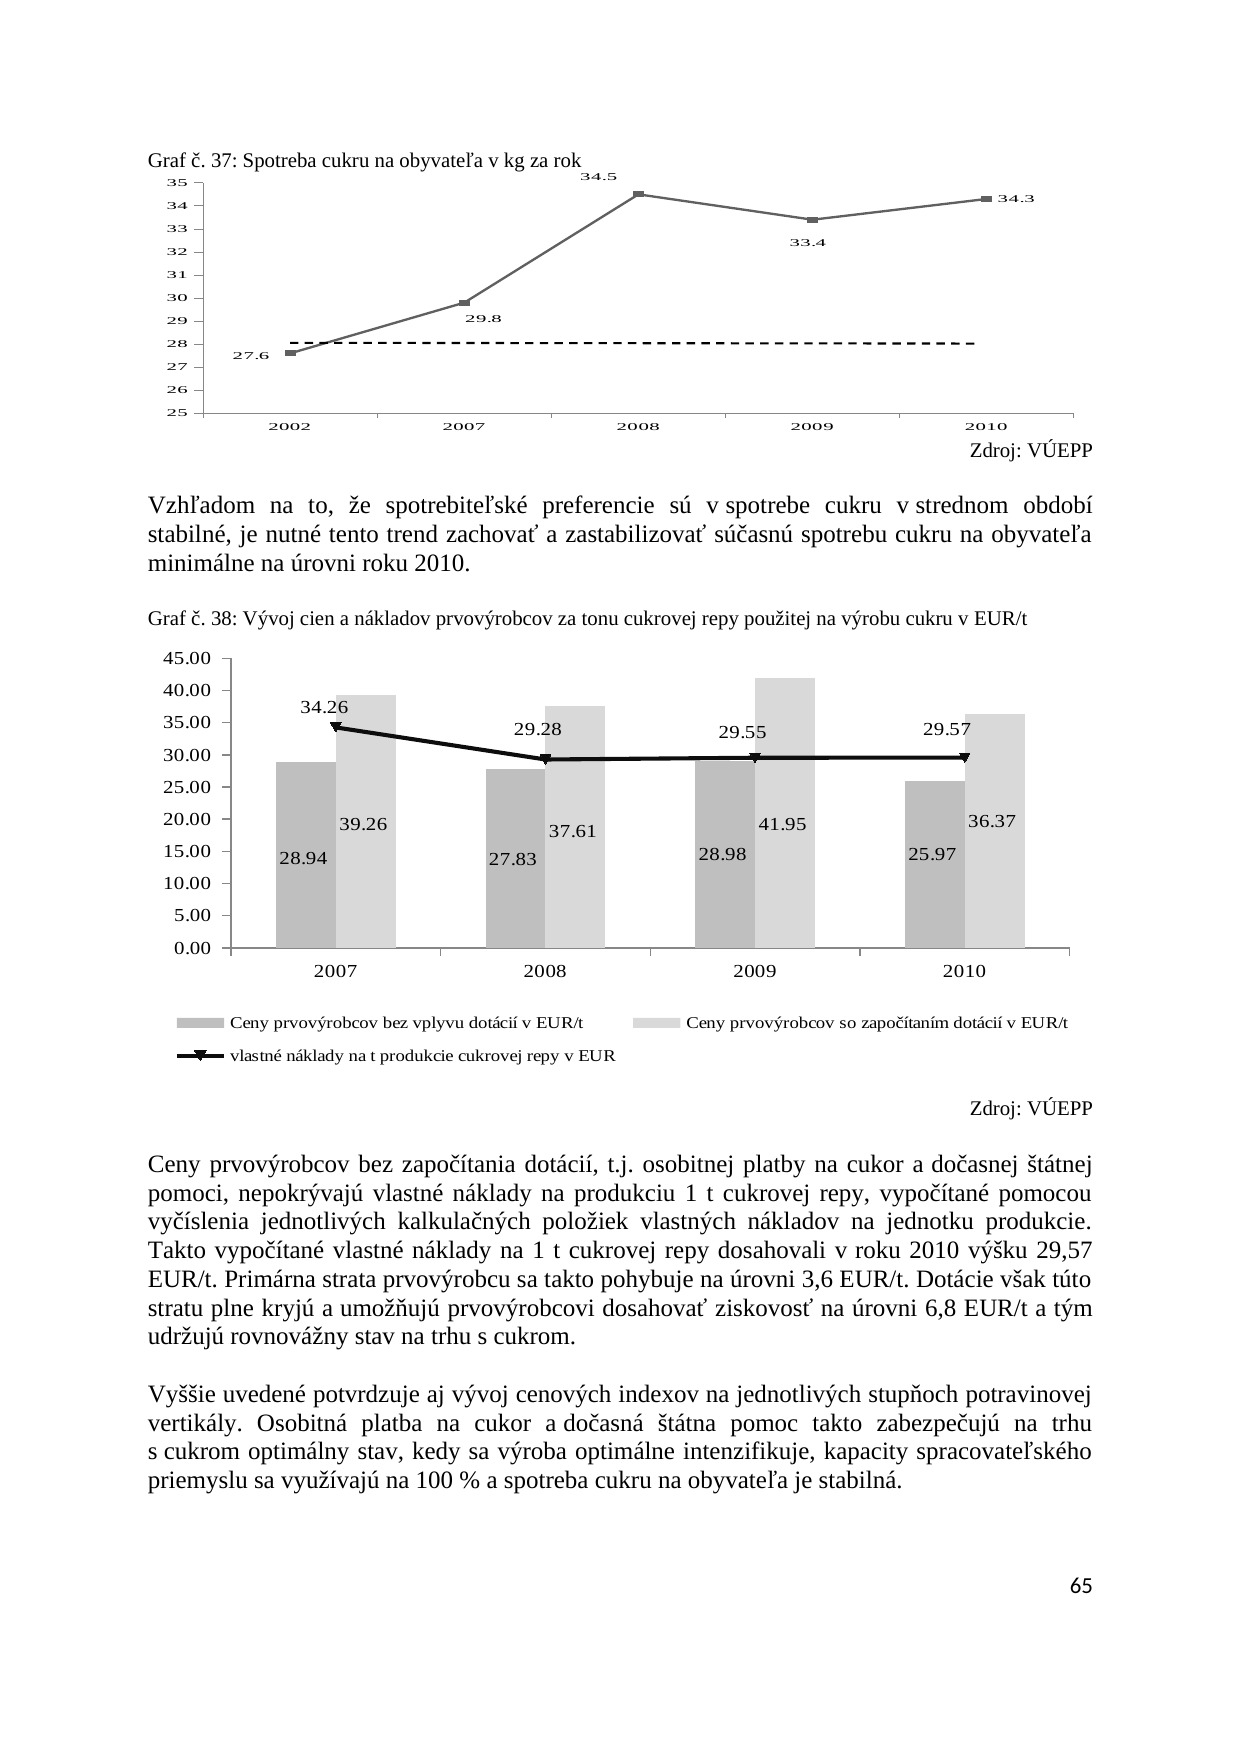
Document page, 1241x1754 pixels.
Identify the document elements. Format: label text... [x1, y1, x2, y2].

text Vzhľadom na to, že spotrebiteľské preferencie sú v spotrebe cukru v strednom období stabilné, je nutné tento trend zachovať a zastabilizovať súčasnú spotrebu cukru na obyvateľa minimálne na úrovni roku 2010. [148, 490, 1093, 577]
text Zdroj: VÚEPP [148, 1096, 1093, 1120]
text Ceny prvovýrobcov bez započítania dotácií, t.j. osobitnej platby na cukor a dočasnej štátnej pomoci, nepokrývajú vlastné náklady na produkciu 1 t cukrovej repy, vypočítané pomocou vyčíslenia jednotlivých kalkulačných položiek vlastných nákladov na jednotku produkcie. Takto vypočítané vlastné náklady na 1 t cukrovej repy dosahovali v roku 2010 výšku 29,57 EUR/t. Primárna strata prvovýrobcu sa takto pohybuje na úrovni 3,6 EUR/t. Dotácie však túto stratu plne kryjú a umožňujú prvovýrobcovi dosahovať ziskovosť na úrovni 6,8 EUR/t a tým udržujú rovnovážny stav na trhu s cukrom. [148, 1149, 1093, 1350]
text Graf č. 37: Spotreba cukru na obyvateľa v kg za rok [148, 148, 1093, 172]
text Graf č. 38: Vývoj cien a nákladov prvovýrobcov za tonu cukrovej repy použitej na výrobu cukru v EUR/t [148, 605, 1093, 629]
text Zdroj: VÚEPP [148, 438, 1093, 462]
text Vyššie uvedené potvrdzuje aj vývoj cenových indexov na jednotlivých stupňoch potravinovej vertikály. Osobitná platba na cukor a dočasná štátna pomoc takto zabezpečujú na trhu s cukrom optimálny stav, kedy sa výroba optimálne intenzifikuje, kapacity spracovateľského priemyslu sa využívajú na 100 % a spotreba cukru na obyvateľa je stabilná. [148, 1379, 1093, 1494]
